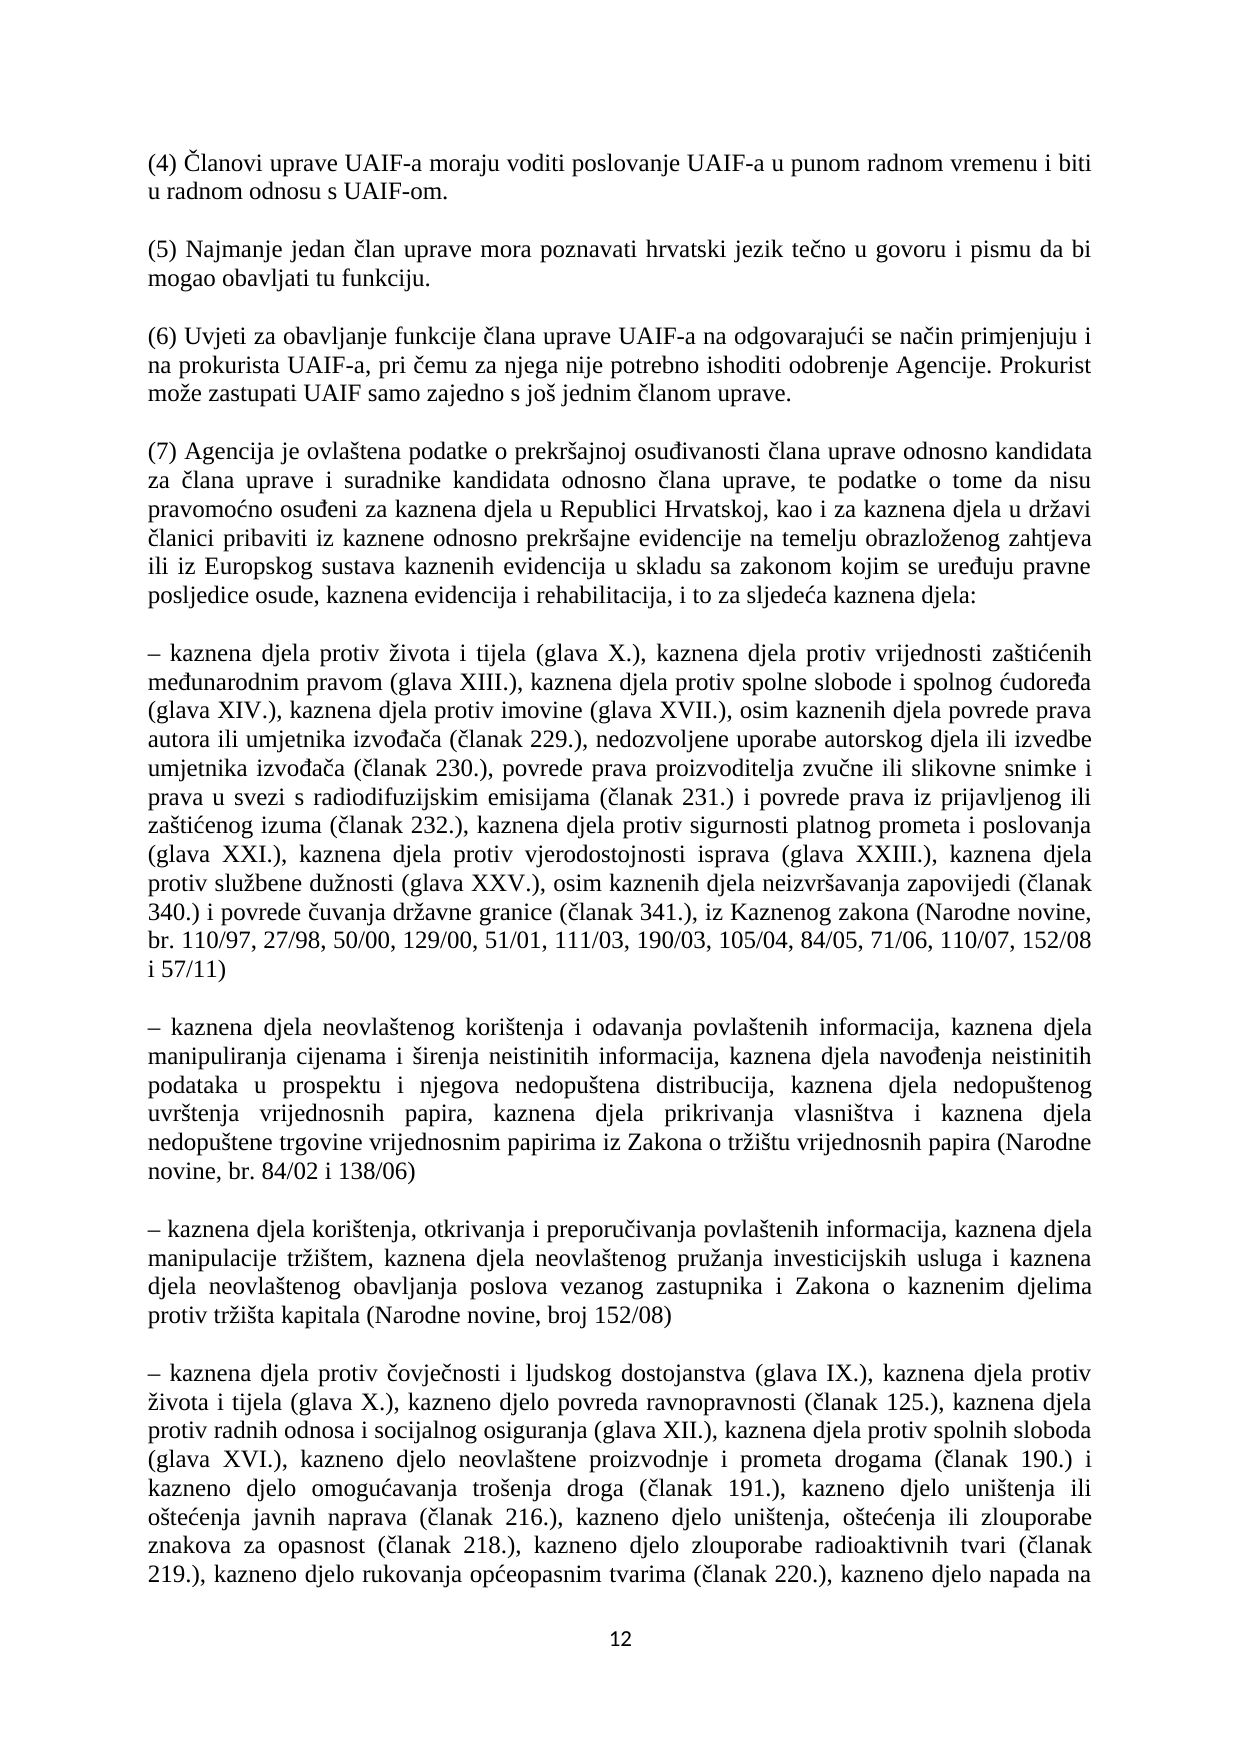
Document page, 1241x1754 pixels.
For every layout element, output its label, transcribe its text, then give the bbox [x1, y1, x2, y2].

text (7) Agencija je ovlaštena podatke o prekršajnoj osuđivanosti člana uprave odnosno kandidata za člana uprave i suradnike kandidata odnosno člana uprave, te podatke o tome da nisu pravomoćno osuđeni za kaznena djela u Republici Hrvatskoj, kao i za kaznena djela u državi članici pribaviti iz kaznene odnosno prekršajne evidencije na temelju obrazloženog zahtjeva ili iz Europskog sustava kaznenih evidencija u skladu sa zakonom kojim se uređuju pravne posljedice osude, kaznena evidencija i rehabilitacija, i to za sljedeća kaznena djela: [148, 436, 1093, 609]
text (4) Članovi uprave UAIF-a moraju voditi poslovanje UAIF-a u punom radnom vremenu i biti u radnom odnosu s UAIF-om. [148, 148, 1093, 205]
text (5) Najmanje jedan član uprave mora poznavati hrvatski jezik tečno u govoru i pismu da bi mogao obavljati tu funkciju. [148, 234, 1093, 292]
text – kaznena djela neovlaštenog korištenja i odavanja povlaštenih informacija, kaznena djela manipuliranja cijenama i širenja neistinitih informacija, kaznena djela navođenja neistinitih podataka u prospektu i njegova nedopuštena distribucija, kaznena djela nedopuštenog uvrštenja vrijednosnih papira, kaznena djela prikrivanja vlasništva i kaznena djela nedopuštene trgovine vrijednosnim papirima iz Zakona o tržištu vrijednosnih papira (Narodne novine, br. 84/02 i 138/06) [148, 1012, 1093, 1185]
text – kaznena djela korištenja, otkrivanja i preporučivanja povlaštenih informacija, kaznena djela manipulacije tržištem, kaznena djela neovlaštenog pružanja investicijskih usluga i kaznena djela neovlaštenog obavljanja poslova vezanog zastupnika i Zakona o kaznenim djelima protiv tržišta kapitala (Narodne novine, broj 152/08) [148, 1214, 1093, 1329]
text – kaznena djela protiv života i tijela (glava X.), kaznena djela protiv vrijednosti zaštićenih međunarodnim pravom (glava XIII.), kaznena djela protiv spolne slobode i spolnog ćudoređa (glava XIV.), kaznena djela protiv imovine (glava XVII.), osim kaznenih djela povrede prava autora ili umjetnika izvođača (članak 229.), nedozvoljene uporabe autorskog djela ili izvedbe umjetnika izvođača (članak 230.), povrede prava proizvoditelja zvučne ili slikovne snimke i prava u svezi s radiodifuzijskim emisijama (članak 231.) i povrede prava iz prijavljenog ili zaštićenog izuma (članak 232.), kaznena djela protiv sigurnosti platnog prometa i poslovanja (glava XXI.), kaznena djela protiv vjerodostojnosti isprava (glava XXIII.), kaznena djela protiv službene dužnosti (glava XXV.), osim kaznenih djela neizvršavanja zapovijedi (članak 340.) i povrede čuvanja državne granice (članak 341.), iz Kaznenog zakona (Narodne novine, br. 110/97, 27/98, 50/00, 129/00, 51/01, 111/03, 190/03, 105/04, 84/05, 71/06, 110/07, 152/08 i 57/11) [148, 638, 1093, 983]
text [148, 1358, 1093, 1588]
text (6) Uvjeti za obavljanje funkcije člana uprave UAIF-a na odgovarajući se način primjenjuju i na prokurista UAIF-a, pri čemu za njega nije potrebno ishoditi odobrenje Agencije. Prokurist može zastupati UAIF samo zajedno s još jednim članom uprave. [148, 321, 1093, 407]
